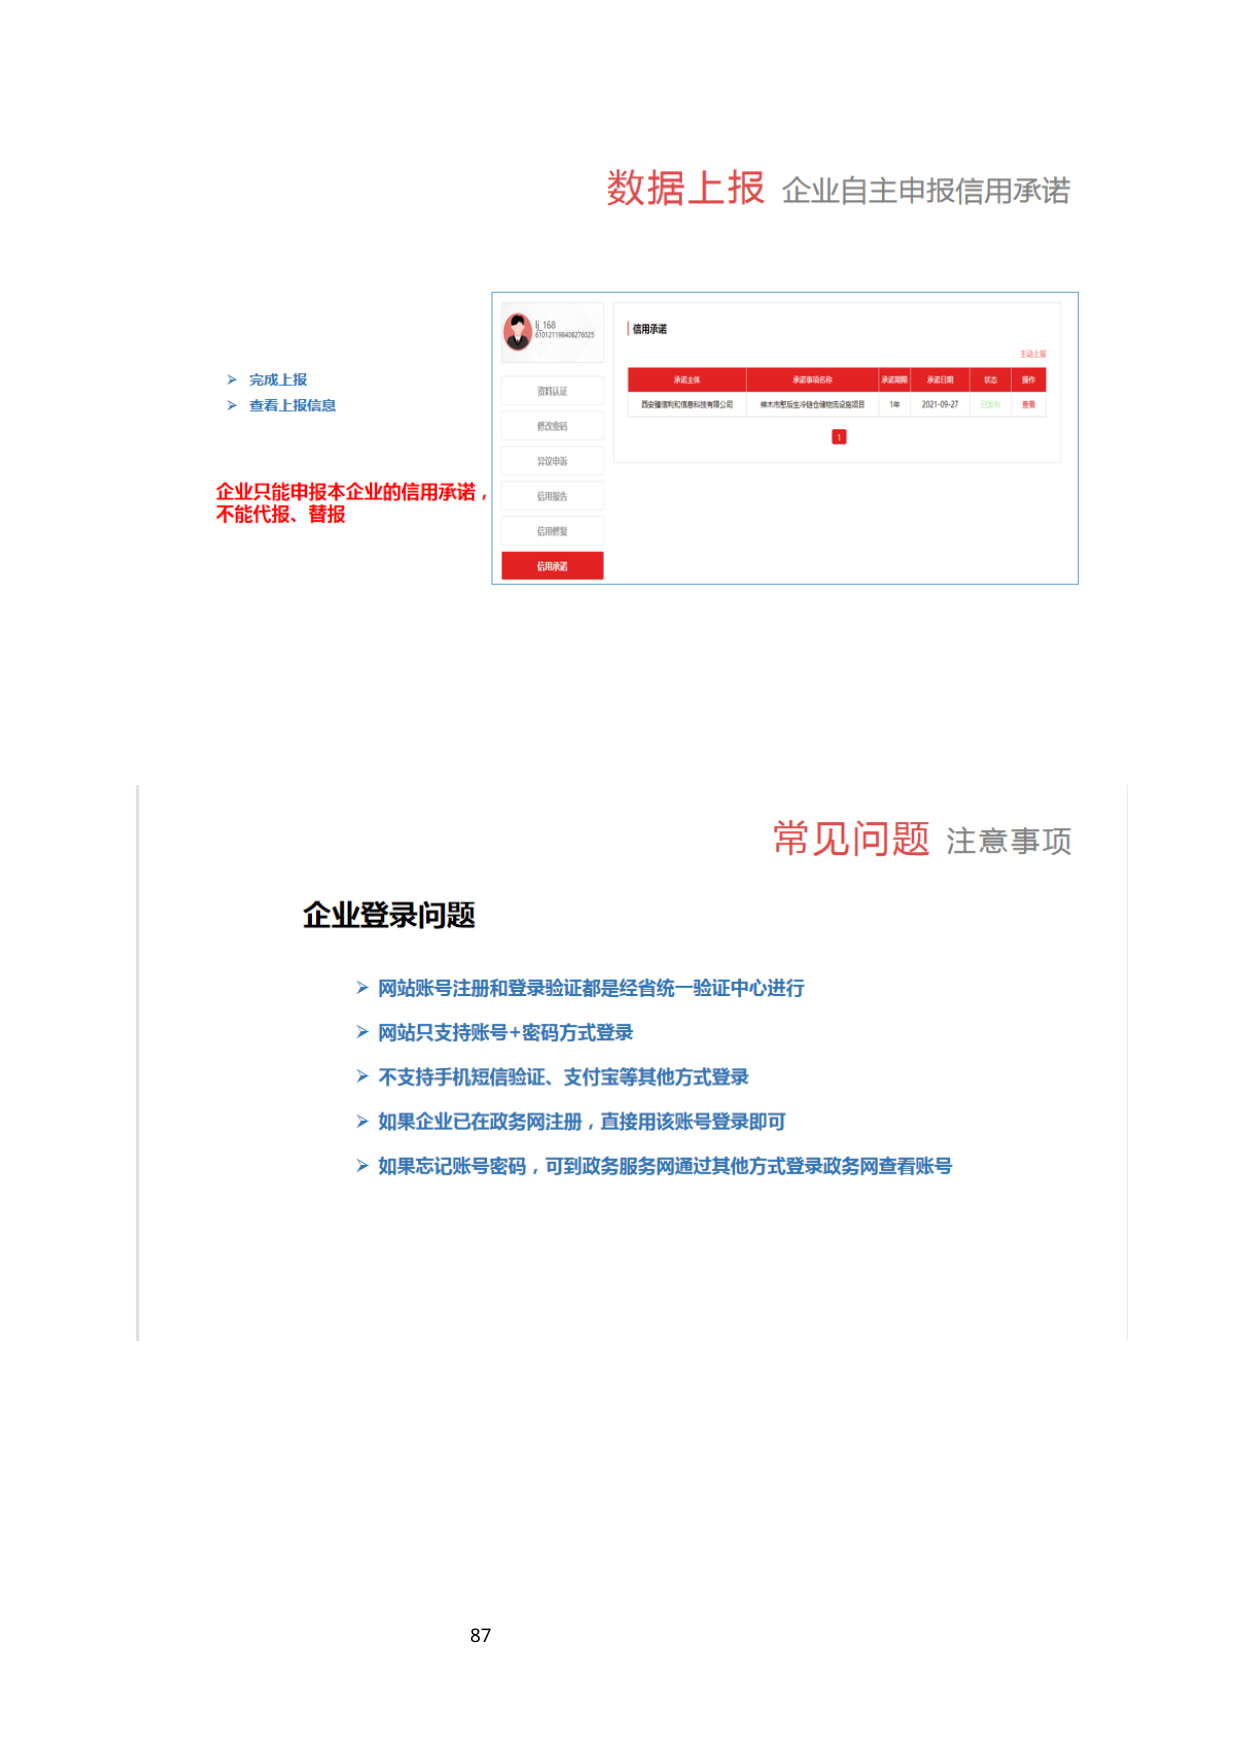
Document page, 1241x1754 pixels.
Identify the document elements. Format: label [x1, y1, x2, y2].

picture [135, 785, 1128, 1341]
picture [135, 135, 1120, 690]
